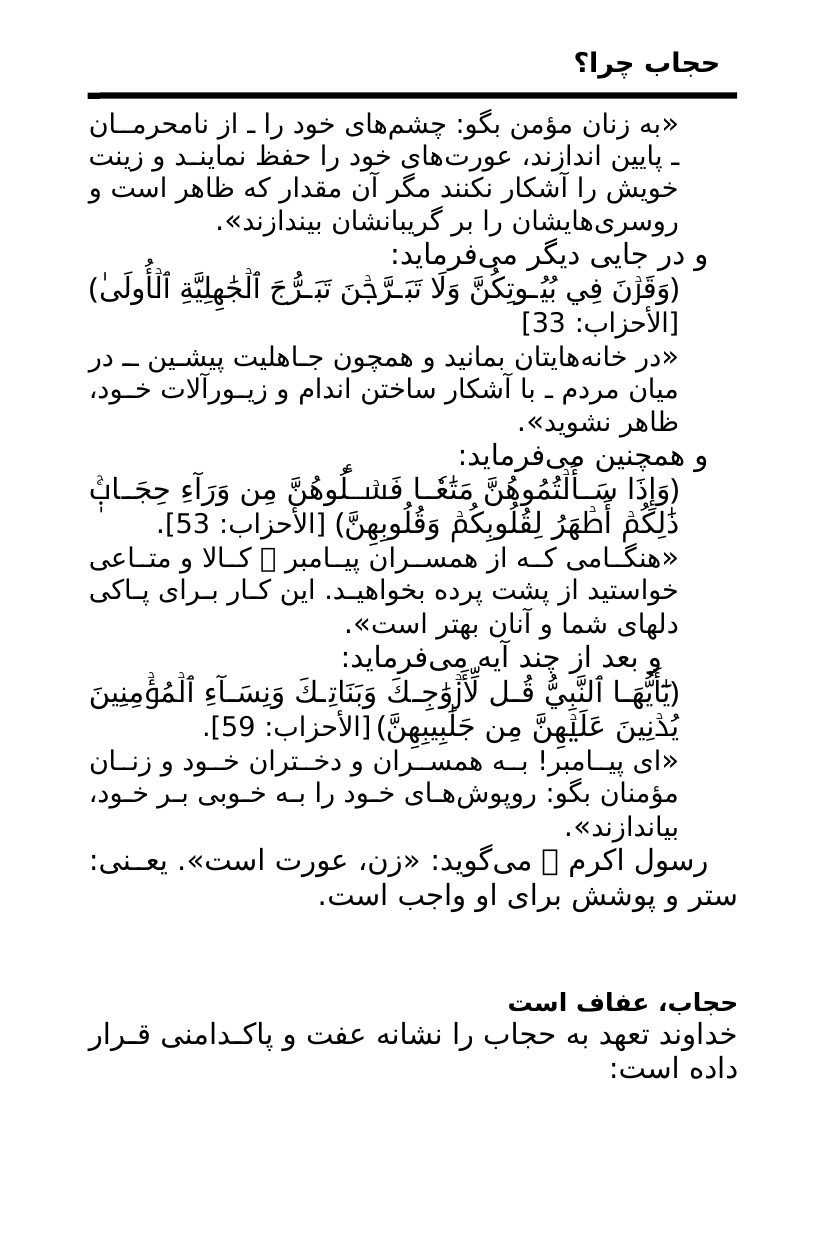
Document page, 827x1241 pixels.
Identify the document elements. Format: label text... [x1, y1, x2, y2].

text رسول اكرم می‌گوید:‌ «زن، عورت است». یعنی: ستر و پوشش برای او واجب است. [89, 843, 738, 912]
text خداوند تعهد به حجاب را نشانه عفت و پاكدامنی قرار داده است: [89, 1018, 738, 1086]
text ﴿وَإِذَا سَأَلۡتُمُوهُنَّ مَتَٰعٗا فَسۡ‍َٔلُوهُنَّ مِن وَرَآءِ حِجَابٖۚ ذَٰلِكُمۡ أَطۡهَرُ لِقُلُوبِكُمۡ وَقُلُوبِهِنَّ﴾ [الأحزاب: 53]. [89, 473, 679, 541]
text «ای پیامبر! به همسران و دختران خود و زنان مؤمنان بگو:‌ روپوش‌های خود را به خوبی بر خود، بیاندازند». [89, 743, 679, 843]
text ﴿يَٰٓأَيُّهَا ٱلنَّبِيُّ قُل لِّأَزۡوَٰجِكَ وَبَنَاتِكَ وَنِسَآءِ ٱلۡمُؤۡمِنِينَ يُدۡنِينَ عَلَيۡهِنَّ مِن جَلَٰبِيبِهِنَّ﴾ [الأحزاب: 59]. [89, 675, 679, 743]
text و همچنین می‌فرماید: [89, 439, 738, 473]
text حجاب، عفاف است [89, 988, 738, 1018]
text «در خانه‌هایتان بمانید و همچون جاهلیت پیشین ـ در میان مردم ـ با آشكار ساختن اندام و زیورآلات خود، ظاهر نشوید». [89, 339, 679, 439]
text «به زنان مؤمن بگو: چشم‌های خود را ـ از نامحرمان ـ پایین اندازند، عورت‌های خود را حفظ نمایند و زینت خویش را آشكار نكنند مگر آن مقدار كه ظاهر است و روسری‌هایشان را بر گریبانشان بیندازند». [89, 106, 679, 237]
text و بعد از چند آیه می‌فرماید: [89, 640, 738, 674]
text «هنگامی كه از همسران پیامبر كالا و متاعی خواستید از پشت پرده بخواهید. این كار برای پاكی دلهای شما و آنان بهتر است». [89, 541, 679, 640]
text ﴿وَقَرۡنَ فِي بُيُوتِكُنَّ وَلَا تَبَرَّجۡنَ تَبَرُّجَ ٱلۡجَٰهِلِيَّةِ ٱلۡأُولَىٰ﴾ [الأحزاب: 33]‌ [89, 271, 679, 339]
text و در جایی دیگر می‌فرماید: [89, 237, 738, 271]
